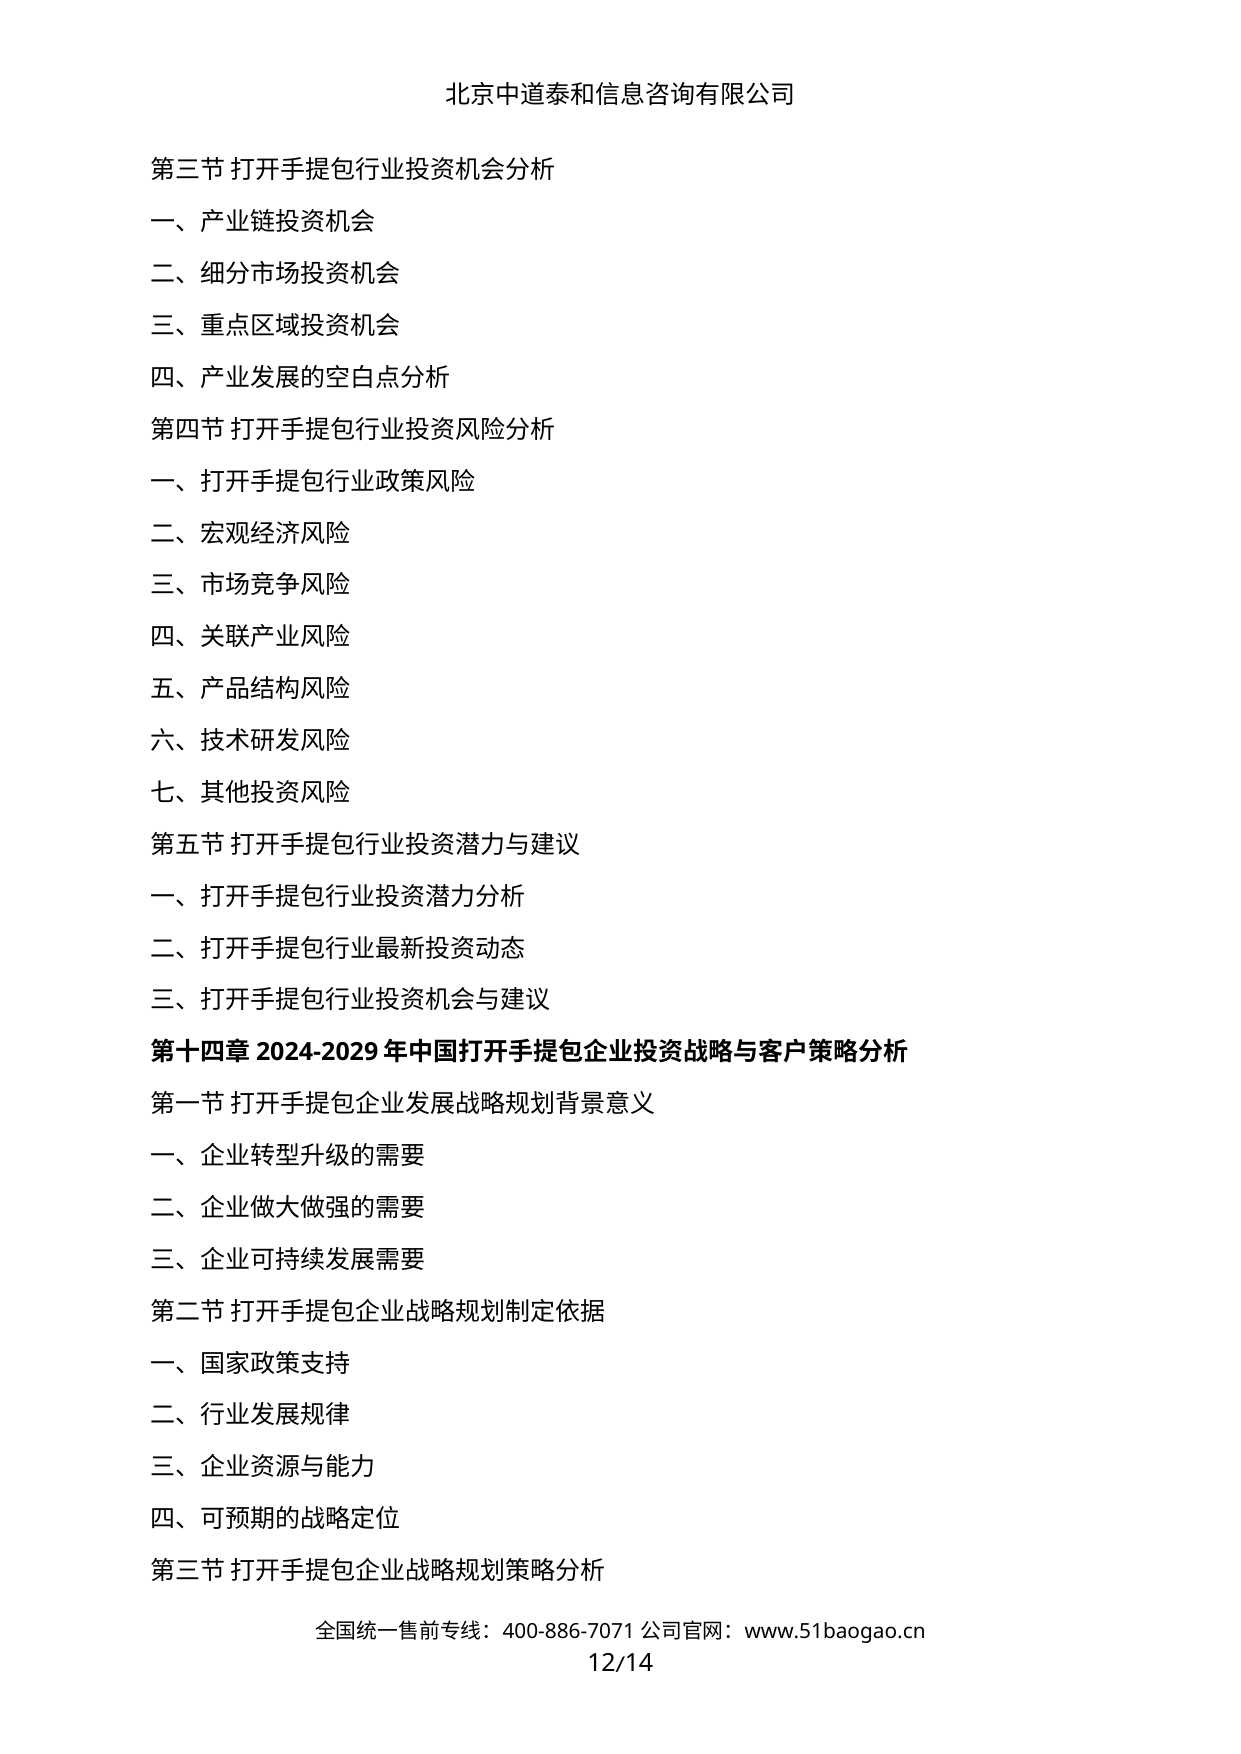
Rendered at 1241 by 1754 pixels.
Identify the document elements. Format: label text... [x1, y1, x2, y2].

text 第一节 打开手提包企业发展战略规划背景意义 [150, 1084, 1090, 1120]
text 一、企业转型升级的需要 [150, 1136, 1090, 1172]
text 第五节 打开手提包行业投资潜力与建议 [150, 824, 1090, 861]
text 四、可预期的战略定位 [150, 1499, 1090, 1535]
text 四、产业发展的空白点分析 [150, 357, 1090, 394]
text 二、宏观经济风险 [150, 513, 1090, 549]
text 一、打开手提包行业投资潜力分析 [150, 876, 1090, 912]
text 三、企业可持续发展需要 [150, 1239, 1090, 1276]
text 四、关联产业风险 [150, 617, 1090, 653]
text 三、市场竞争风险 [150, 565, 1090, 601]
text 第三节 打开手提包行业投资机会分析 [150, 150, 1090, 186]
text 二、行业发展规律 [150, 1395, 1090, 1431]
text 二、企业做大做强的需要 [150, 1187, 1090, 1224]
text 第二节 打开手提包企业战略规划制定依据 [150, 1291, 1090, 1327]
text 五、产品结构风险 [150, 669, 1090, 705]
text 三、重点区域投资机会 [150, 306, 1090, 342]
text 一、产业链投资机会 [150, 202, 1090, 238]
text 一、打开手提包行业政策风险 [150, 461, 1090, 497]
text 二、细分市场投资机会 [150, 254, 1090, 290]
text 三、企业资源与能力 [150, 1447, 1090, 1483]
text 一、国家政策支持 [150, 1343, 1090, 1379]
text 第三节 打开手提包企业战略规划策略分析 [150, 1551, 1090, 1587]
text 二、打开手提包行业最新投资动态 [150, 928, 1090, 964]
text 第四节 打开手提包行业投资风险分析 [150, 409, 1090, 446]
text 六、技术研发风险 [150, 721, 1090, 757]
text 七、其他投资风险 [150, 772, 1090, 809]
text 三、打开手提包行业投资机会与建议 [150, 980, 1090, 1016]
text 第十四章 2024-2029年中国打开手提包企业投资战略与客户策略分析 [150, 1032, 1090, 1068]
